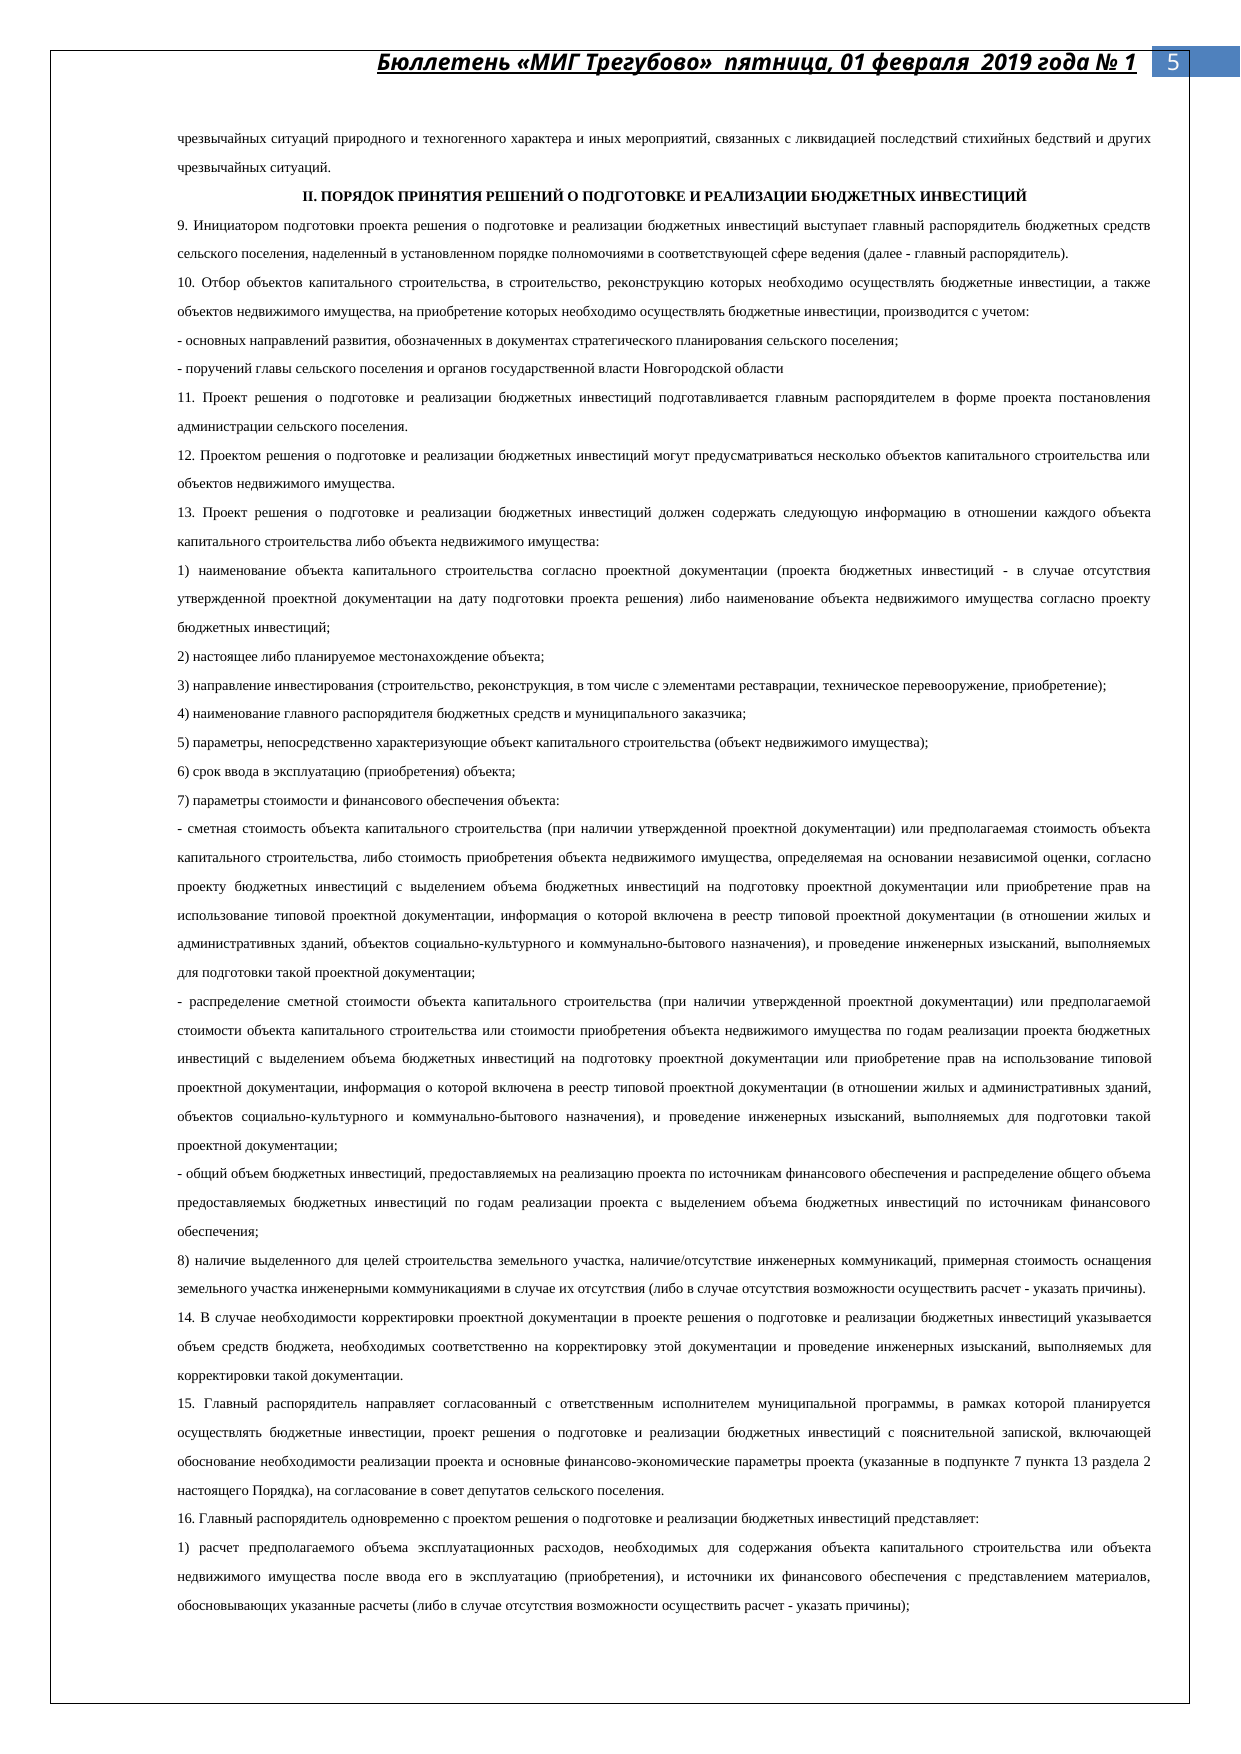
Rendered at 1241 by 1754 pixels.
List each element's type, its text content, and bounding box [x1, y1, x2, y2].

text 4) наименование главного распорядителя бюджетных средств и муниципального заказчика; [177, 693, 1152, 722]
text - общий объем бюджетных инвестиций, предоставляемых на реализацию проекта по источникам финансового обеспечения и распределение общего объема предоставляемых бюджетных инвестиций по годам реализации проекта с выделением объема бюджетных инвестиций по источникам финансового обеспечения; [177, 1153, 1152, 1239]
text - поручений главы сельского поселения и органов государственной власти Новгородской области [177, 348, 1152, 377]
text 9. Инициатором подготовки проекта решения о подготовке и реализации бюджетных инвестиций выступает главный распорядитель бюджетных средств сельского поселения, наделенный в установленном порядке полномочиями в соответствующей сфере ведения (далее - главный распорядитель). [177, 204, 1152, 262]
text 14. В случае необходимости корректировки проектной документации в проекте решения о подготовке и реализации бюджетных инвестиций указывается объем средств бюджета, необходимых соответственно на корректировку этой документации и проведение инженерных изысканий, выполняемых для корректировки такой документации. [177, 1297, 1152, 1383]
text 1) наименование объекта капитального строительства согласно проектной документации (проекта бюджетных инвестиций - в случае отсутствия утвержденной проектной документации на дату подготовки проекта решения) либо наименование объекта недвижимого имущества согласно проекту бюджетных инвестиций; [177, 549, 1152, 636]
text 16. Главный распорядитель одновременно с проектом решения о подготовке и реализации бюджетных инвестиций представляет: [177, 1498, 1152, 1527]
text 1) расчет предполагаемого объема эксплуатационных расходов, необходимых для содержания объекта капитального строительства или объекта недвижимого имущества после ввода его в эксплуатацию (приобретения), и источники их финансового обеспечения с представлением материалов, обосновывающих указанные расчеты (либо в случае отсутствия возможности осуществить расчет - указать причины); [177, 1527, 1152, 1613]
text 3) направление инвестирования (строительство, реконструкция, в том числе с элементами реставрации, техническое перевооружение, приобретение); [177, 664, 1152, 693]
text 12. Проектом решения о подготовке и реализации бюджетных инвестиций могут предусматриваться несколько объектов капитального строительства или объектов недвижимого имущества. [177, 434, 1152, 492]
text 15. Главный распорядитель направляет согласованный с ответственным исполнителем муниципальной программы, в рамках которой планируется осуществлять бюджетные инвестиции, проект решения о подготовке и реализации бюджетных инвестиций с пояснительной запиской, включающей обоснование необходимости реализации проекта и основные финансово-экономические параметры проекта (указанные в подпункте 7 пункта 13 раздела 2 настоящего Порядка), на согласование в совет депутатов сельского поселения. [177, 1383, 1152, 1498]
text 7) параметры стоимости и финансового обеспечения объекта: [177, 779, 1152, 808]
text 8) наличие выделенного для целей строительства земельного участка, наличие/отсутствие инженерных коммуникаций, примерная стоимость оснащения земельного участка инженерными коммуникациями в случае их отсутствия (либо в случае отсутствия возможности осуществить расчет - указать причины). [177, 1239, 1152, 1297]
text 13. Проект решения о подготовке и реализации бюджетных инвестиций должен содержать следующую информацию в отношении каждого объекта капитального строительства либо объекта недвижимого имущества: [177, 492, 1152, 549]
text 5) параметры, непосредственно характеризующие объект капитального строительства (объект недвижимого имущества); [177, 722, 1152, 751]
text II. ПОРЯДОК ПРИНЯТИЯ РЕШЕНИЙ О ПОДГОТОВКЕ И РЕАЛИЗАЦИИ БЮДЖЕТНЫХ ИНВЕСТИЦИЙ [177, 176, 1152, 204]
text 2) настоящее либо планируемое местонахождение объекта; [177, 636, 1152, 664]
text - сметная стоимость объекта капитального строительства (при наличии утвержденной проектной документации) или предполагаемая стоимость объекта капитального строительства, либо стоимость приобретения объекта недвижимого имущества, определяемая на основании независимой оценки, согласно проекту бюджетных инвестиций с выделением объема бюджетных инвестиций на подготовку проектной документации или приобретение прав на использование типовой проектной документации, информация о которой включена в реестр типовой проектной документации (в отношении жилых и административных зданий, объектов социально-культурного и коммунально-бытового назначения), и проведение инженерных изысканий, выполняемых для подготовки такой проектной документации; [177, 808, 1152, 981]
text 10. Отбор объектов капитального строительства, в строительство, реконструкцию которых необходимо осуществлять бюджетные инвестиции, а также объектов недвижимого имущества, на приобретение которых необходимо осуществлять бюджетные инвестиции, производится с учетом: [177, 262, 1152, 319]
text - основных направлений развития, обозначенных в документах стратегического планирования сельского поселения; [177, 319, 1152, 348]
text 11. Проект решения о подготовке и реализации бюджетных инвестиций подготавливается главным распорядителем в форме проекта постановления администрации сельского поселения. [177, 377, 1152, 434]
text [177, 118, 1152, 176]
text - распределение сметной стоимости объекта капитального строительства (при наличии утвержденной проектной документации) или предполагаемой стоимости объекта капитального строительства или стоимости приобретения объекта недвижимого имущества по годам реализации проекта бюджетных инвестиций с выделением объема бюджетных инвестиций на подготовку проектной документации или приобретение прав на использование типовой проектной документации, информация о которой включена в реестр типовой проектной документации (в отношении жилых и административных зданий, объектов социально-культурного и коммунально-бытового назначения), и проведение инженерных изысканий, выполняемых для подготовки такой проектной документации; [177, 981, 1152, 1153]
text 6) срок ввода в эксплуатацию (приобретения) объекта; [177, 751, 1152, 779]
